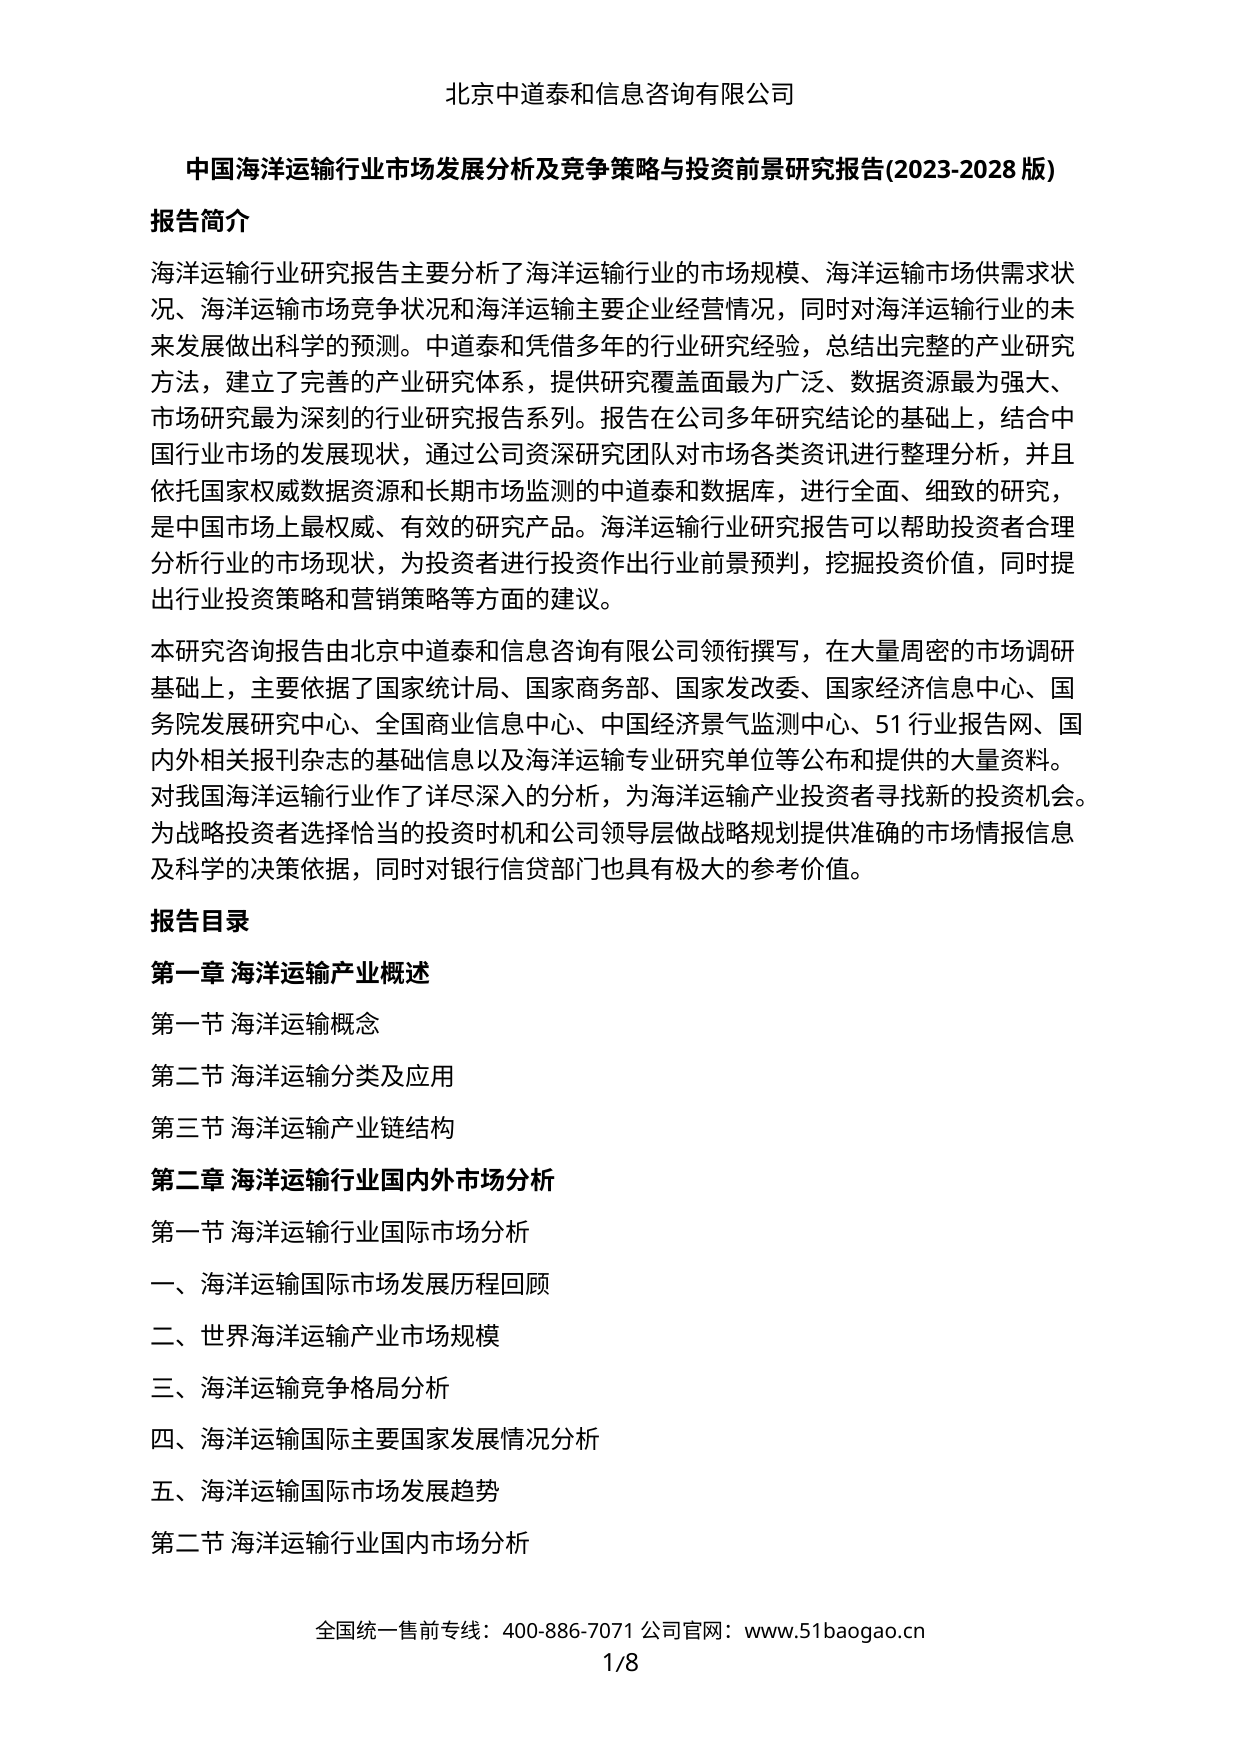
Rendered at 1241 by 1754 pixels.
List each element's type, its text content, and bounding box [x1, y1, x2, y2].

text 本研究咨询报告由北京中道泰和信息咨询有限公司领衔撰写，在大量周密的市场调研基础上，主要依据了国家统计局、国家商务部、国家发改委、国家经济信息中心、国务院发展研究中心、全国商业信息中心、中国经济景气监测中心、51行业报告网、国内外相关报刊杂志的基础信息以及海洋运输专业研究单位等公布和提供的大量资料。对我国海洋运输行业作了详尽深入的分析，为海洋运输产业投资者寻找新的投资机会。为战略投资者选择恰当的投资时机和公司领导层做战略规划提供准确的市场情报信息及科学的决策依据，同时对银行信贷部门也具有极大的参考价值。 [150, 632, 1090, 886]
text 海洋运输行业研究报告主要分析了海洋运输行业的市场规模、海洋运输市场供需求状况、海洋运输市场竞争状况和海洋运输主要企业经营情况，同时对海洋运输行业的未来发展做出科学的预测。中道泰和凭借多年的行业研究经验，总结出完整的产业研究方法，建立了完善的产业研究体系，提供研究覆盖面最为广泛、数据资源最为强大、市场研究最为深刻的行业研究报告系列。报告在公司多年研究结论的基础上，结合中国行业市场的发展现状，通过公司资深研究团队对市场各类资讯进行整理分析，并且依托国家权威数据资源和长期市场监测的中道泰和数据库，进行全面、细致的研究，是中国市场上最权威、有效的研究产品。海洋运输行业研究报告可以帮助投资者合理分析行业的市场现状，为投资者进行投资作出行业前景预判，挖掘投资价值，同时提出行业投资策略和营销策略等方面的建议。 [150, 254, 1090, 616]
text 五、海洋运输国际市场发展趋势 [150, 1472, 1090, 1508]
text 四、海洋运输国际主要国家发展情况分析 [150, 1420, 1090, 1456]
text 中国海洋运输行业市场发展分析及竞争策略与投资前景研究报告(2023-2028版) [150, 150, 1090, 186]
text 第二章 海洋运输行业国内外市场分析 [150, 1161, 1090, 1197]
text 第二节 海洋运输分类及应用 [150, 1057, 1090, 1093]
text 报告目录 [150, 901, 1090, 937]
text 第一节 海洋运输行业国际市场分析 [150, 1212, 1090, 1249]
text 一、海洋运输国际市场发展历程回顾 [150, 1264, 1090, 1301]
text 第二节 海洋运输行业国内市场分析 [150, 1524, 1090, 1560]
text 二、世界海洋运输产业市场规模 [150, 1316, 1090, 1352]
text 报告简介 [150, 202, 1090, 238]
text 三、海洋运输竞争格局分析 [150, 1368, 1090, 1404]
text 第一节 海洋运输概念 [150, 1005, 1090, 1041]
text 第一章 海洋运输产业概述 [150, 953, 1090, 989]
text 第三节 海洋运输产业链结构 [150, 1109, 1090, 1145]
